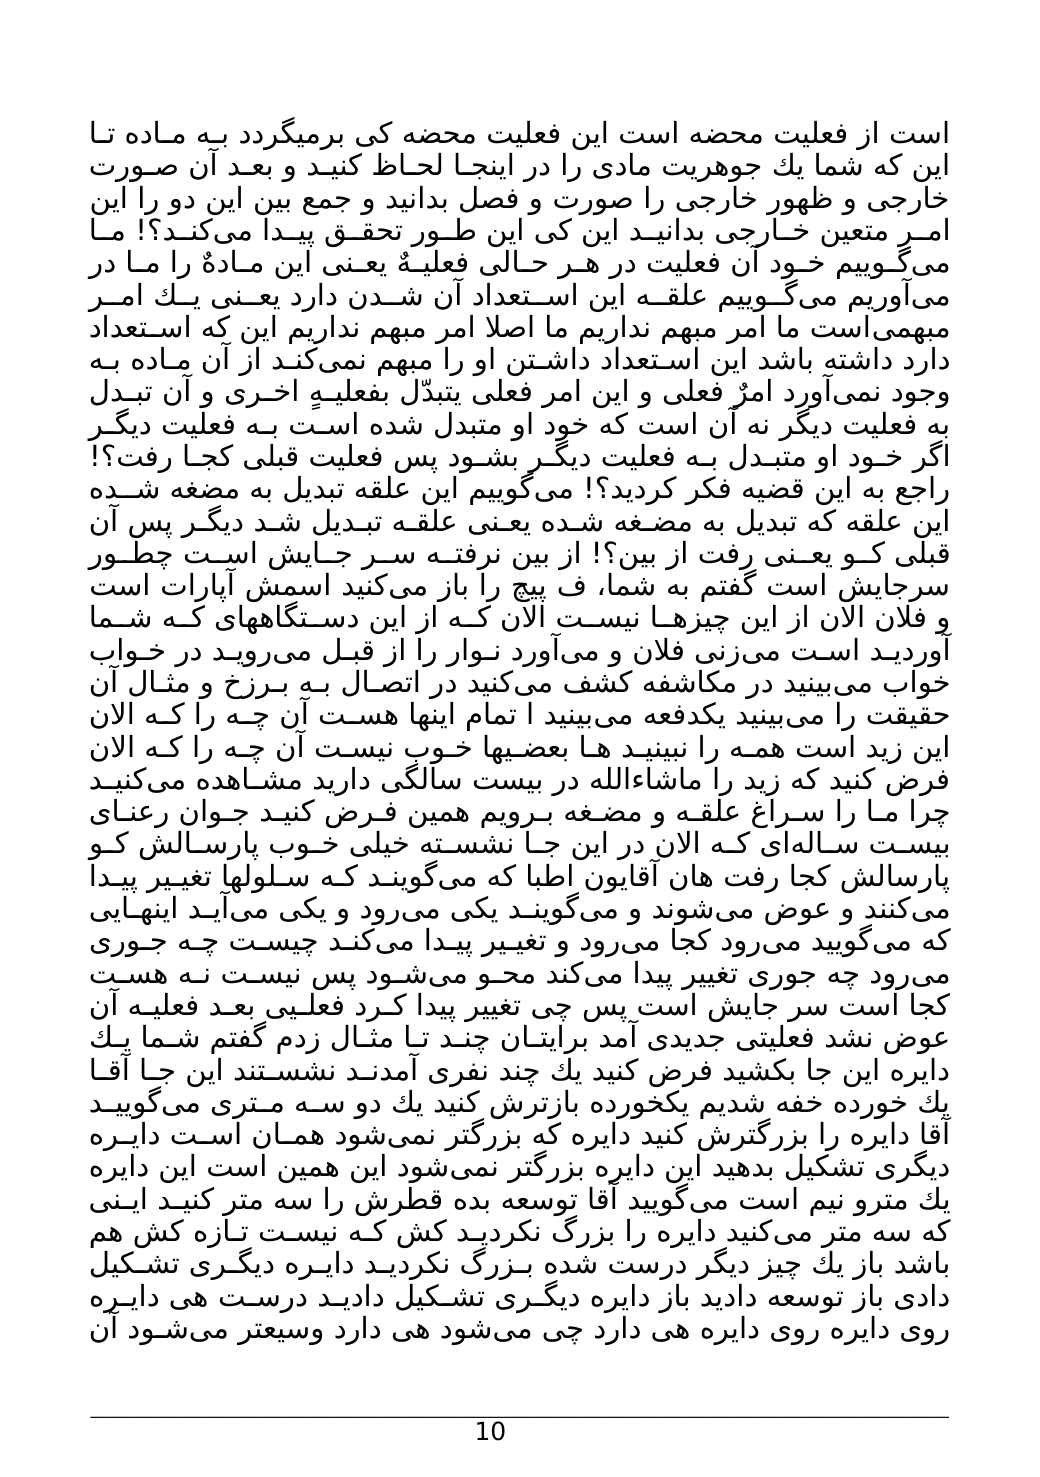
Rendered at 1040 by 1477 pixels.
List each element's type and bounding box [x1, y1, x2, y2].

text [89, 118, 951, 1345]
